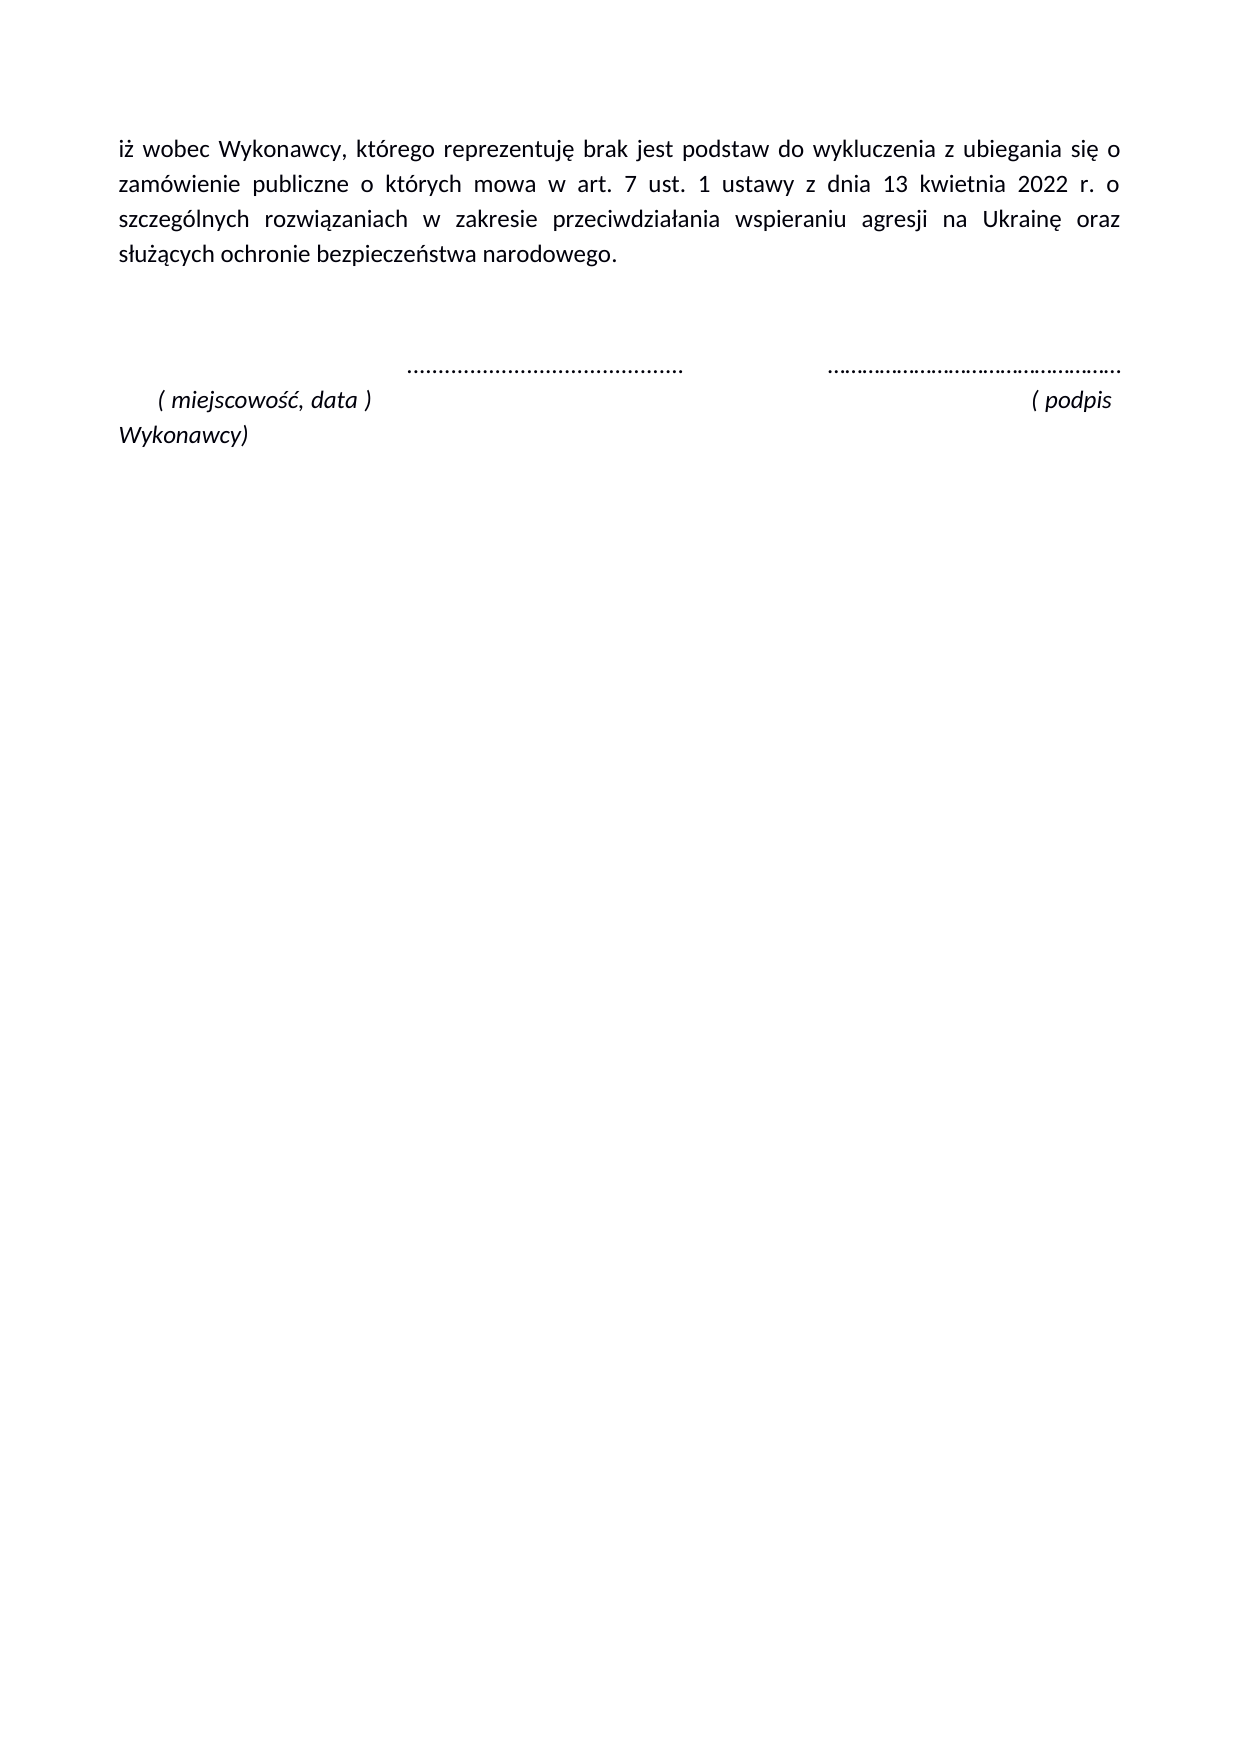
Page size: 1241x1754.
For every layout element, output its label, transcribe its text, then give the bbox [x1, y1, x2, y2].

text iż wobec Wykonawcy, którego reprezentuję brak jest podstaw do wykluczenia z ubiegania się o zamówienie publiczne o których mowa w art. 7 ust. 1 ustawy z dnia 13 kwietnia 2022 r. o szczególnych rozwiązaniach w zakresie przeciwdziałania wspieraniu agresji na Ukrainę oraz służących ochronie bezpieczeństwa narodowego. [118, 133, 1122, 268]
text ............................................ …………………………………………… ( miejscowość, data ) ( podpis Wykonawcy) [118, 349, 1122, 450]
